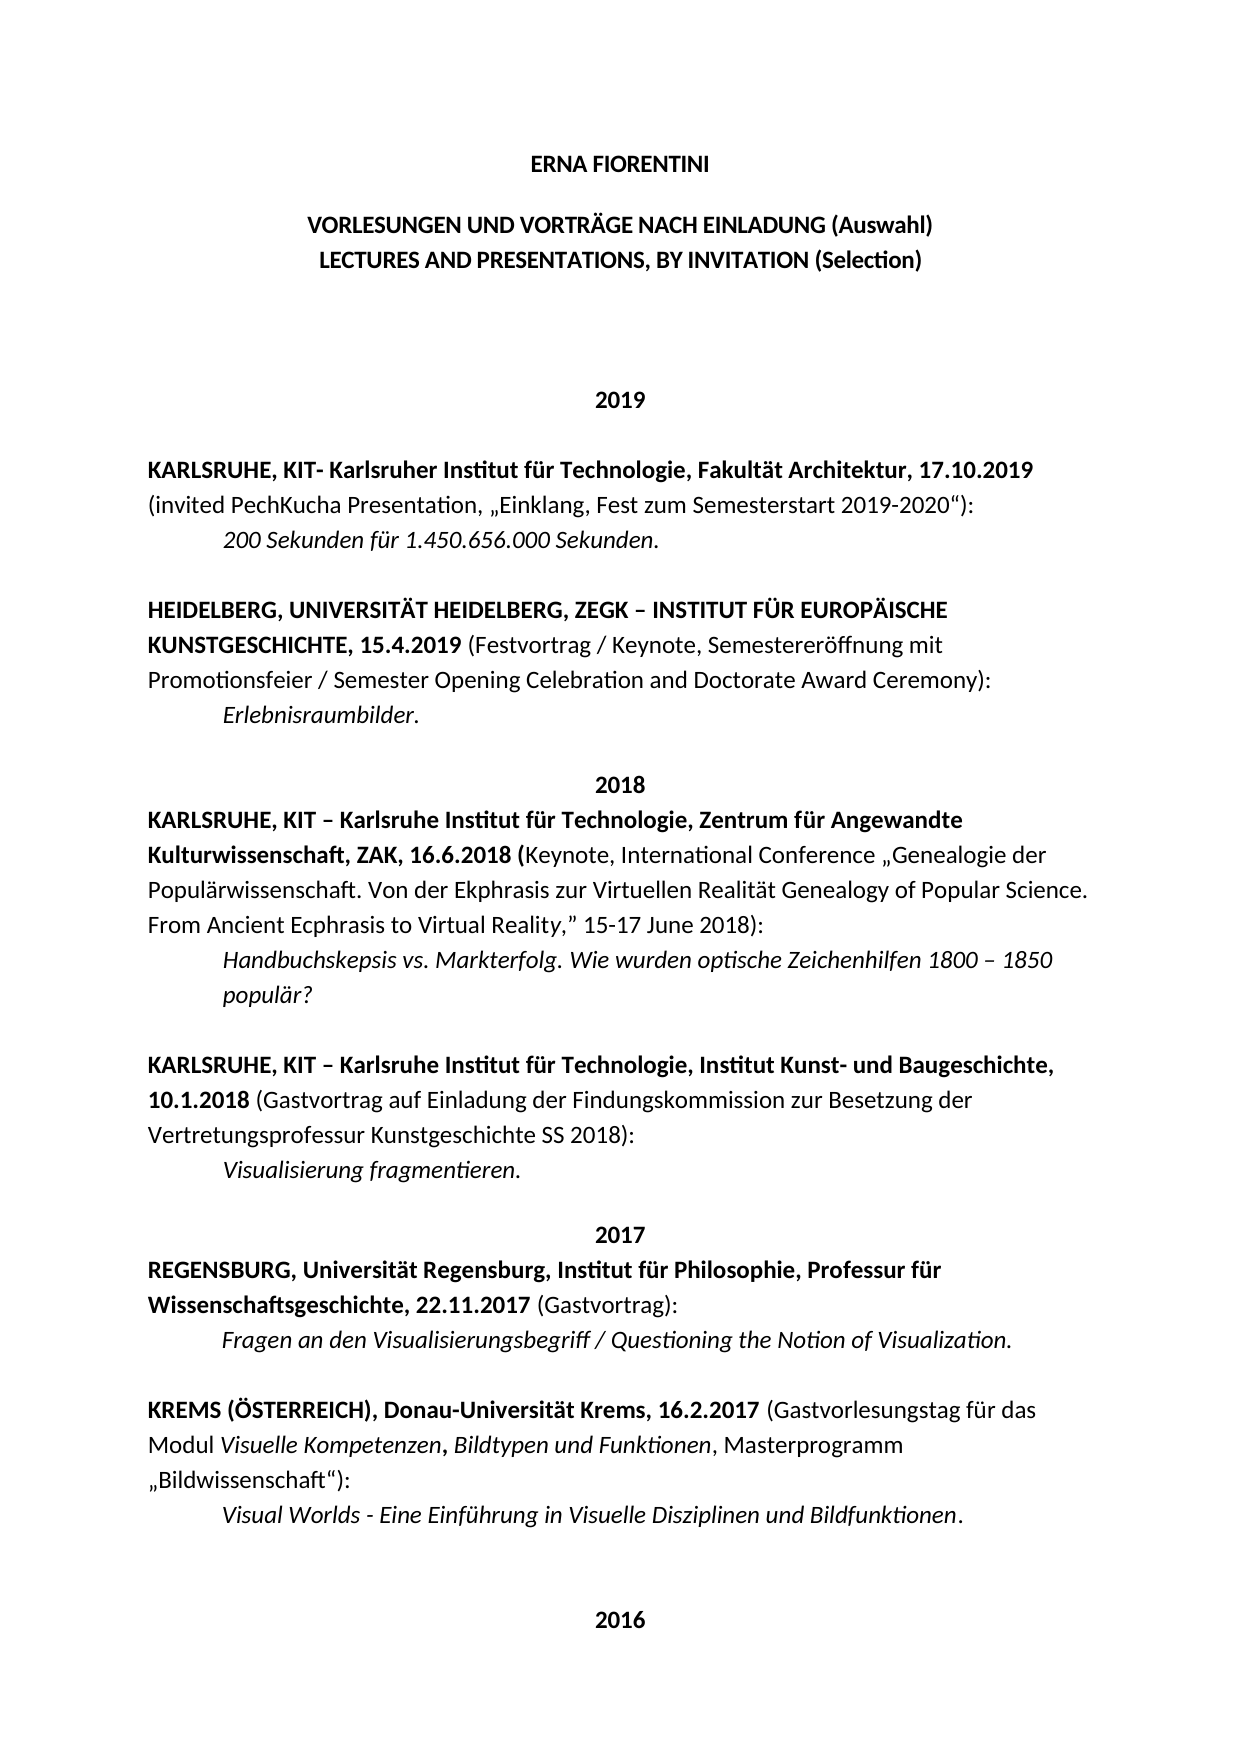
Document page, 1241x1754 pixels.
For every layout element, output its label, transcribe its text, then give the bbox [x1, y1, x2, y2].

subtitle ERNA FIORENTINI [148, 148, 1092, 178]
text Erlebnisraumbilder. [223, 699, 1092, 729]
text KARLSRUHE, KIT – Karlsruhe Institut für Technologie, Institut Kunst- und Baugeschichte, 10.1.2018 (Gastvortrag auf Einladung der Findungskommission zur Besetzung der Vertretungsprofessur Kunstgeschichte SS 2018): [148, 1049, 1092, 1149]
subtitle LECTURES AND PRESENTATIONS, BY INVITATION (Selection) [148, 244, 1092, 274]
text KREMS (ÖSTERREICH), Donau-Universität Krems, 16.2.2017 (Gastvorlesungstag für das Modul Visuelle Kompetenzen, Bildtypen und Funktionen, Masterprogramm „Bildwissenschaft“): [148, 1394, 1092, 1495]
text Visualisierung fragmentieren. [223, 1154, 1092, 1184]
text 2017 [148, 1219, 1092, 1250]
text 2016 [148, 1604, 1092, 1635]
text 200 Sekunden für 1.450.656.000 Sekunden. [223, 524, 1092, 554]
text 2018 [148, 769, 1092, 799]
text HEIDELBERG, UNIVERSITÄT HEIDELBERG, ZEGK – INSTITUT FÜR EUROPÄISCHE KUNSTGESCHICHTE, 15.4.2019 (Festvortrag / Keynote, Semestereröffnung mit Promotionsfeier / Semester Opening Celebration and Doctorate Award Ceremony): [148, 594, 1092, 694]
text Handbuchskepsis vs. Markterfolg. Wie wurden optische Zeichenhilfen 1800 – 1850 populär? [223, 944, 1092, 1009]
text KARLSRUHE, KIT- Karlsruher Institut für Technologie, Fakultät Architektur, 17.10.2019 (invited PechKucha Presentation, „Einklang, Fest zum Semesterstart 2019-2020“): [148, 454, 1092, 519]
text 2019 [148, 384, 1092, 414]
text Fragen an den Visualisierungsbegriff / Questioning the Notion of Visualization. [222, 1324, 1092, 1355]
text Visual Worlds - Eine Einführung in Visuelle Disziplinen und Bildfunktionen. [222, 1499, 1092, 1530]
text REGENSBURG, Universität Regensburg, Institut für Philosophie, Professur für Wissenschaftsgeschichte, 22.11.2017 (Gastvortrag): [148, 1254, 1092, 1320]
text KARLSRUHE, KIT – Karlsruhe Institut für Technologie, Zentrum für Angewandte Kulturwissenschaft, ZAK, 16.6.2018 (Keynote, International Conference „Genealogie der Populärwissenschaft. Von der Ekphrasis zur Virtuellen Realität Genealogy of Popular Science. From Ancient Ecphrasis to Virtual Reality,” 15-17 June 2018): [148, 804, 1092, 939]
subtitle VORLESUNGEN UND VORTRÄGE NACH EINLADUNG (Auswahl) [148, 209, 1092, 239]
